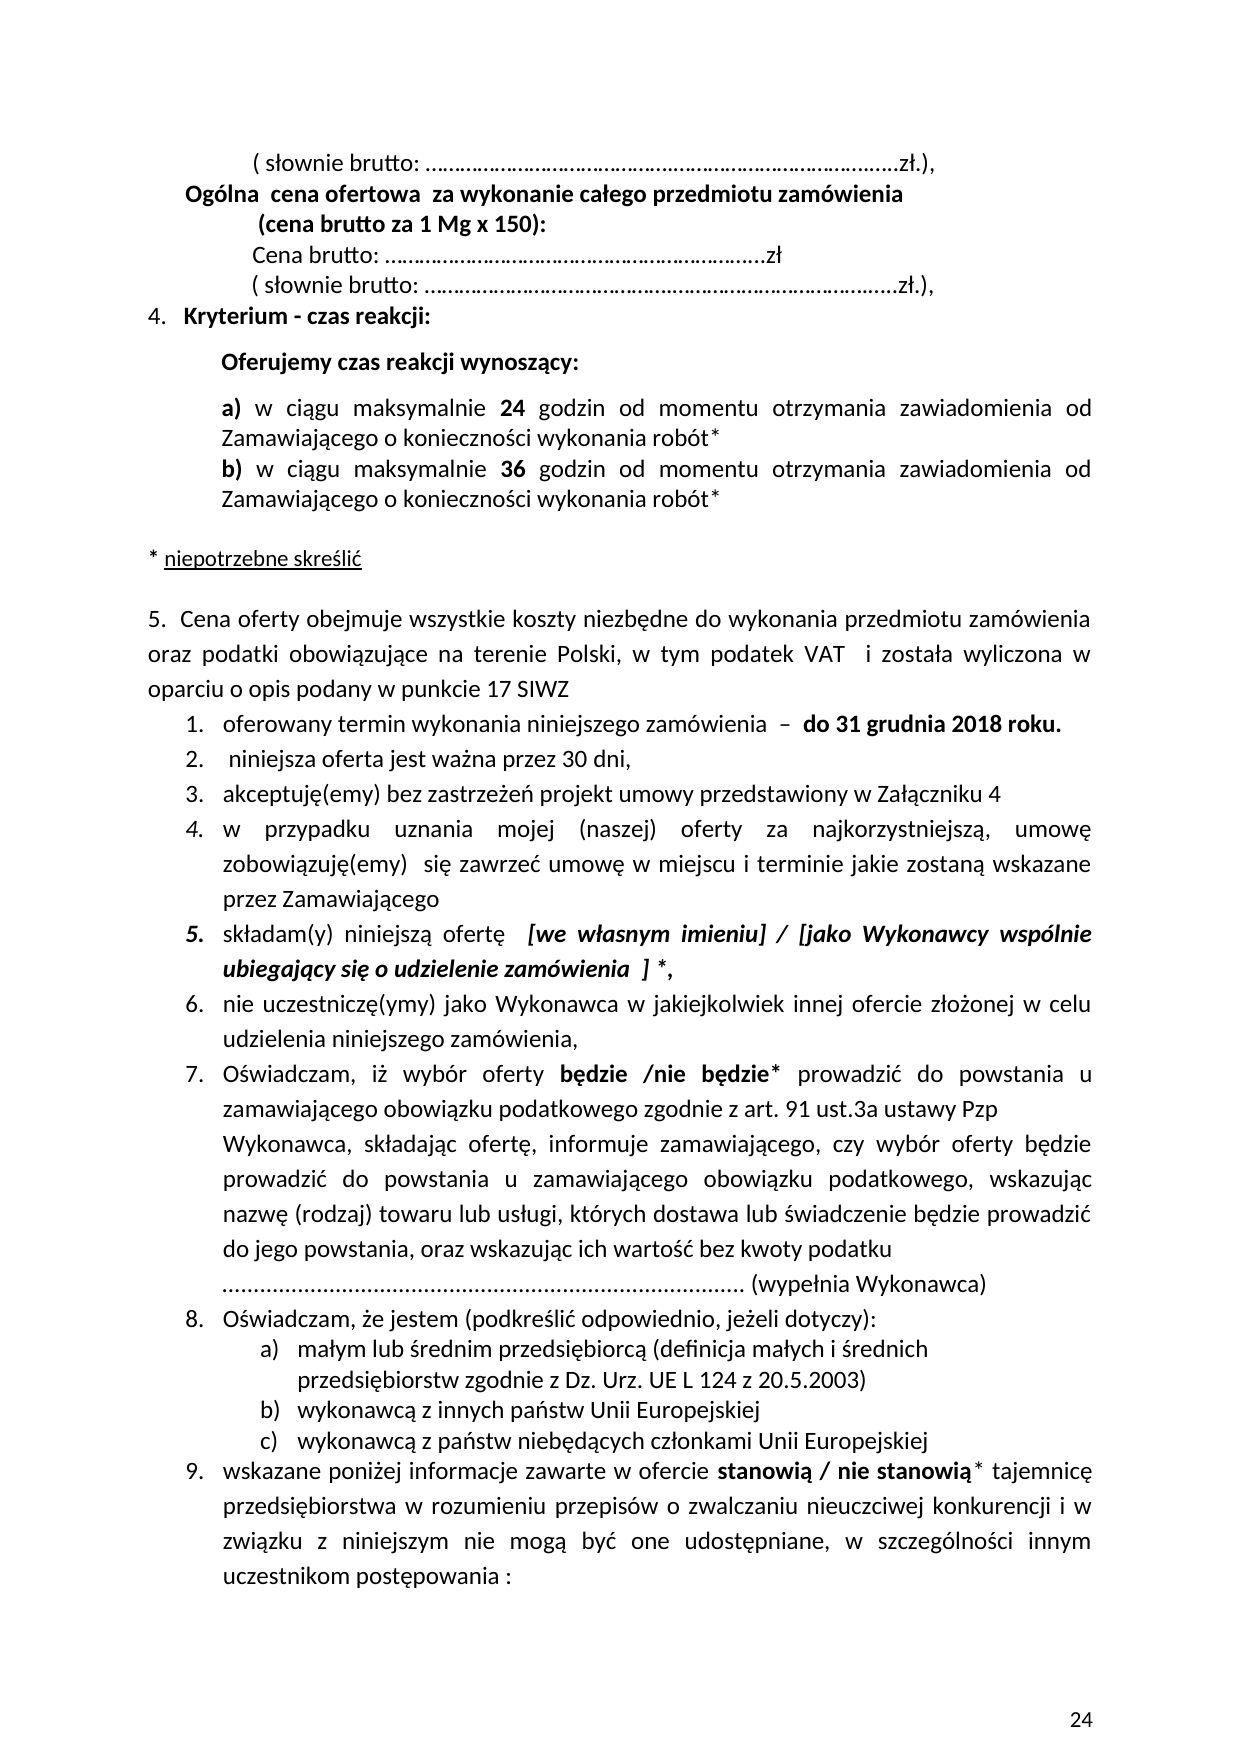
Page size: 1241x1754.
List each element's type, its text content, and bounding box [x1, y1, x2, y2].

list (cena brutto za 1 Mg x 150): [252, 209, 1093, 239]
list składam(y) niniejszą ofertę [we własnym imieniu] / [jako Wykonawcy wspólnie ubiegający się o udzielenie zamówienia ] *, [185, 918, 1093, 983]
list Oświadczam, iż wybór oferty będzie /nie będzie* prowadzić do powstania u zamawiającego obowiązku podatkowego zgodnie z art. 91 ust.3a ustawy Pzp [185, 1058, 1093, 1123]
list ( słownie brutto: …………………………………….…………………………….…..zł.), [252, 148, 1093, 178]
list wskazane poniżej informacje zawarte w ofercie stanowią / nie stanowią* tajemnicę przedsiębiorstwa w rozumieniu przepisów o zwalczaniu nieuczciwej konkurencji i w związku z niniejszym nie mogą być one udostępniane, w szczególności innym uczestnikom postępowania : [185, 1455, 1093, 1591]
list Wykonawca, składając ofertę, informuje zamawiającego, czy wybór oferty będzie prowadzić do powstania u zamawiającego obowiązku podatkowego, wskazując nazwę (rodzaj) towaru lub usługi, których dostawa lub świadczenie będzie prowadzić do jego powstania, oraz wskazując ich wartość bez kwoty podatku [223, 1128, 1093, 1263]
text * niepotrzebne skreślić [148, 544, 1093, 572]
text a) w ciągu maksymalnie 24 godzin od momentu otrzymania zawiadomienia od Zamawiającego o konieczności wykonania robót* [221, 392, 1093, 453]
list małym lub średnim przedsiębiorcą (definicja małych i średnich przedsiębiorstw zgodnie z Dz. Urz. UE L 124 z 20.5.2003) [260, 1333, 1093, 1394]
list akceptuję(emy) bez zastrzeżeń projekt umowy przedstawiony w Załączniku 4 [185, 778, 1093, 808]
text 4. Kryterium - czas reakcji: [148, 300, 1093, 331]
list Oświadczam, że jestem (podkreślić odpowiednio, jeżeli dotyczy): [185, 1303, 1093, 1333]
list wykonawcą z państw niebędących członkami Unii Europejskiej [260, 1425, 1093, 1455]
list wykonawcą z innych państw Unii Europejskiej [260, 1394, 1093, 1425]
list Ogólna cena ofertowa za wykonanie całego przedmiotu zamówienia [185, 178, 1093, 209]
text Oferujemy czas reakcji wynoszący: [148, 346, 1093, 376]
text 5. Cena oferty obejmuje wszystkie koszty niezbędne do wykonania przedmiotu zamówienia oraz podatki obowiązujące na terenie Polski, w tym podatek VAT i została wyliczona w oparciu o opis podany w punkcie 17 SIWZ [148, 603, 1093, 703]
list oferowany termin wykonania niniejszego zamówienia – do 31 grudnia 2018 roku. [185, 708, 1093, 738]
text ................................................................................... (wypełnia Wykonawca) [148, 1268, 1093, 1298]
list Cena brutto: ………………………………………………………...zł [252, 239, 1093, 270]
text b) w ciągu maksymalnie 36 godzin od momentu otrzymania zawiadomienia od Zamawiającego o konieczności wykonania robót* [221, 453, 1093, 514]
text ( słownie brutto: …………………………………….…………………………….…..zł.), [221, 270, 1093, 300]
list niniejsza oferta jest ważna przez 30 dni, [185, 743, 1093, 773]
list w przypadku uznania mojej (naszej) oferty za najkorzystniejszą, umowę zobowiązuję(emy) się zawrzeć umowę w miejscu i terminie jakie zostaną wskazane przez Zamawiającego [185, 813, 1093, 913]
list nie uczestniczę(ymy) jako Wykonawca w jakiejkolwiek innej ofercie złożonej w celu udzielenia niniejszego zamówienia, [185, 988, 1093, 1053]
